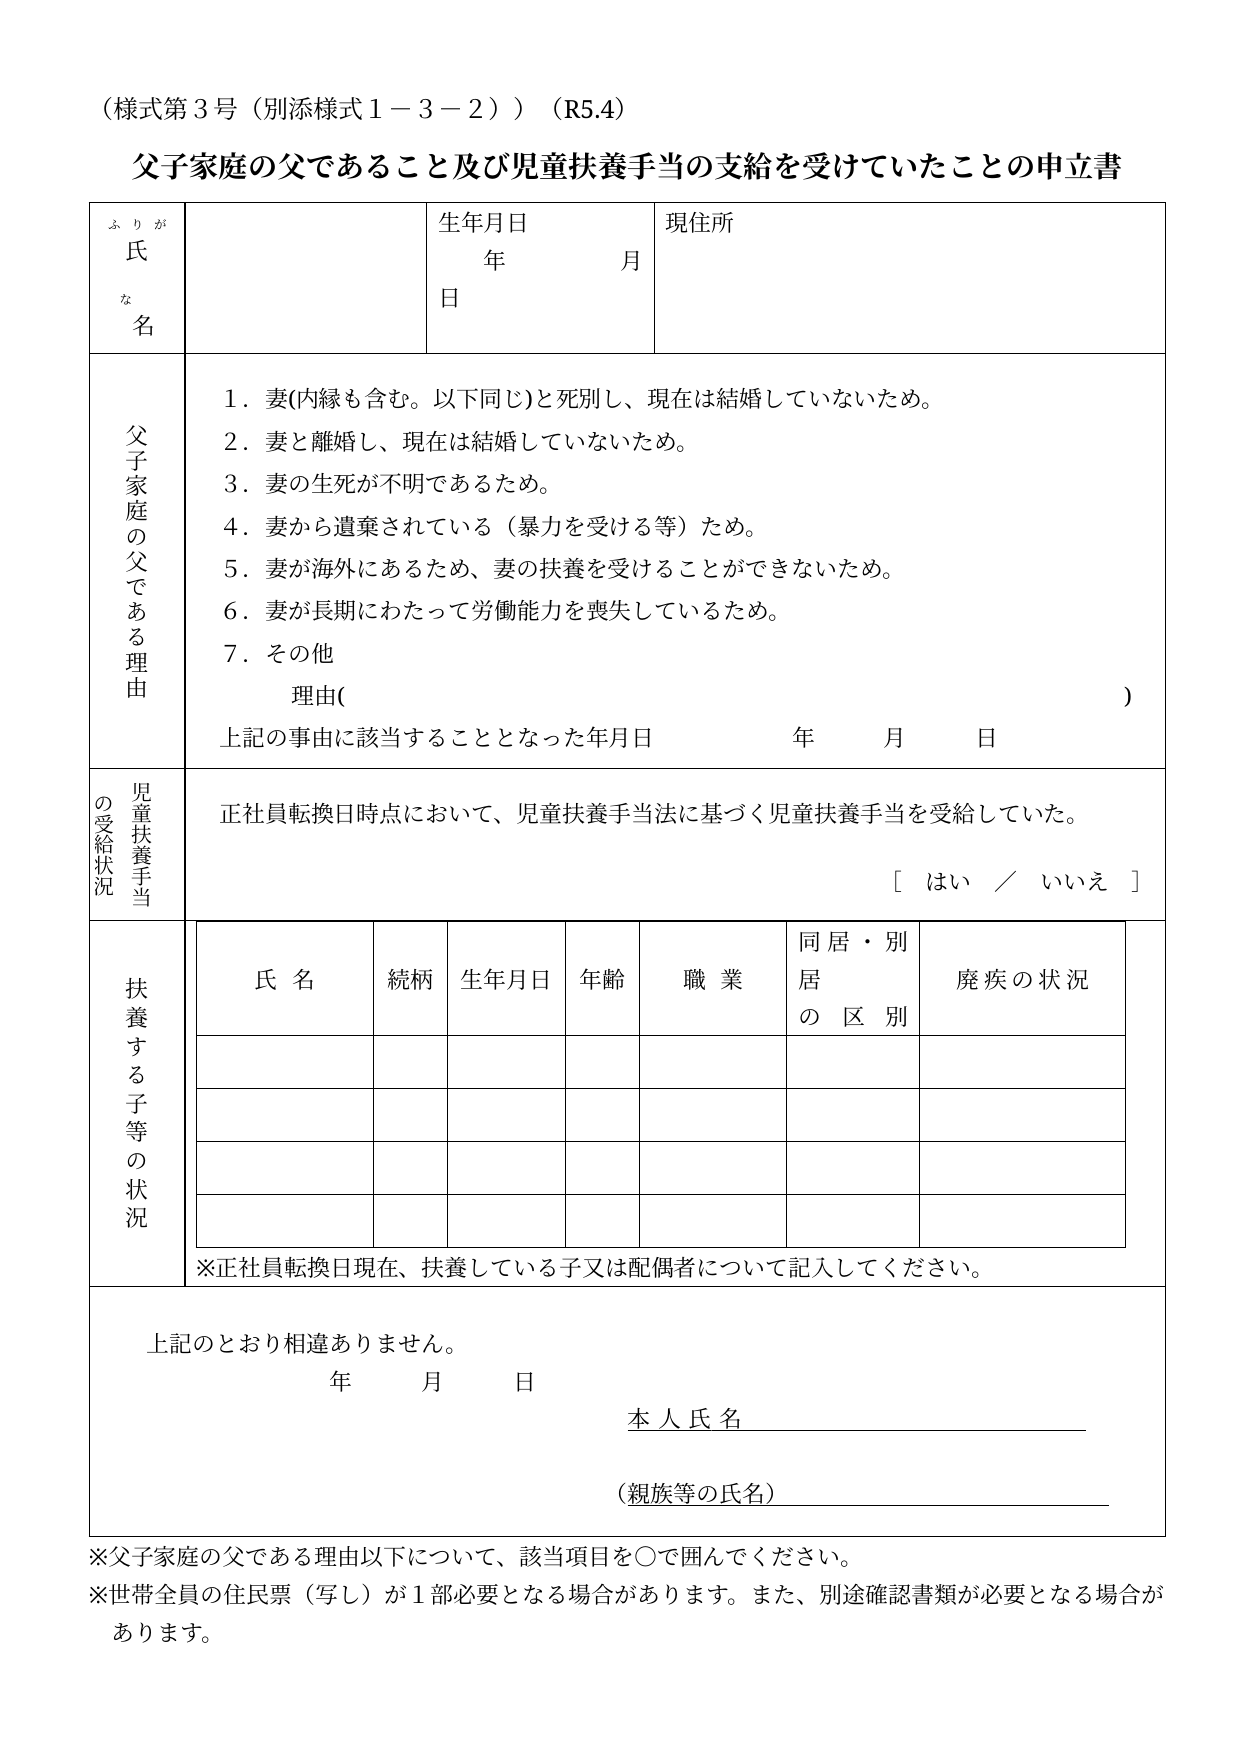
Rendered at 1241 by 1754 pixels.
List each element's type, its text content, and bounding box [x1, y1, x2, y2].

text ※世帯全員の住民票（写し）が１部必要となる場合があります。また、別途確認書類が必要となる場合があります。 [89, 1575, 1165, 1650]
table_header 現住所 [655, 203, 1165, 353]
table_cell 扶養する子等の状況 [90, 921, 184, 1286]
text （様式第３号（別添様式１－３－２））（R5.4） [89, 89, 1165, 127]
table_cell １．妻(内縁も含む。以下同じ)と死別し、現在は結婚していないため。 ２．妻と離婚し、現在は結婚していないため。 ３．妻の生死が不明であるため。 ４．妻から遺棄されている（暴力を受ける等）ため。 ５．妻が海外にあるため、妻の扶養を受けることができないため。 ６．妻が長期にわたって労働能力を喪失しているため。 ７．その他 理由( ) 上記の事由に該当することとなった年月日 年 月 日 [186, 354, 1165, 768]
table_cell 父子家庭の父である理由 [90, 354, 184, 768]
text ※父子家庭の父である理由以下について、該当項目を○で囲んでください。 [89, 1537, 1165, 1575]
table_cell 児童扶養手当の受給状況 [90, 769, 184, 920]
table_cell 正社員転換日時点において、児童扶養手当法に基づく児童扶養手当を受給していた。 ［ はい ／ いいえ ］ [186, 769, 1165, 920]
table_cell ※正社員転換日現在、扶養している子又は配偶者について記入してください。 [186, 921, 1165, 1286]
table_header [90, 203, 184, 353]
text 父子家庭の父であること及び児童扶養手当の支給を受けていたことの申立書 [89, 127, 1165, 202]
table_header [186, 203, 426, 353]
table_header 生年月日 年 月 日 [427, 203, 654, 353]
table_cell 上記のとおり相違ありません。 年 月 日 本人氏名 （親族等の氏名） [90, 1287, 1165, 1536]
